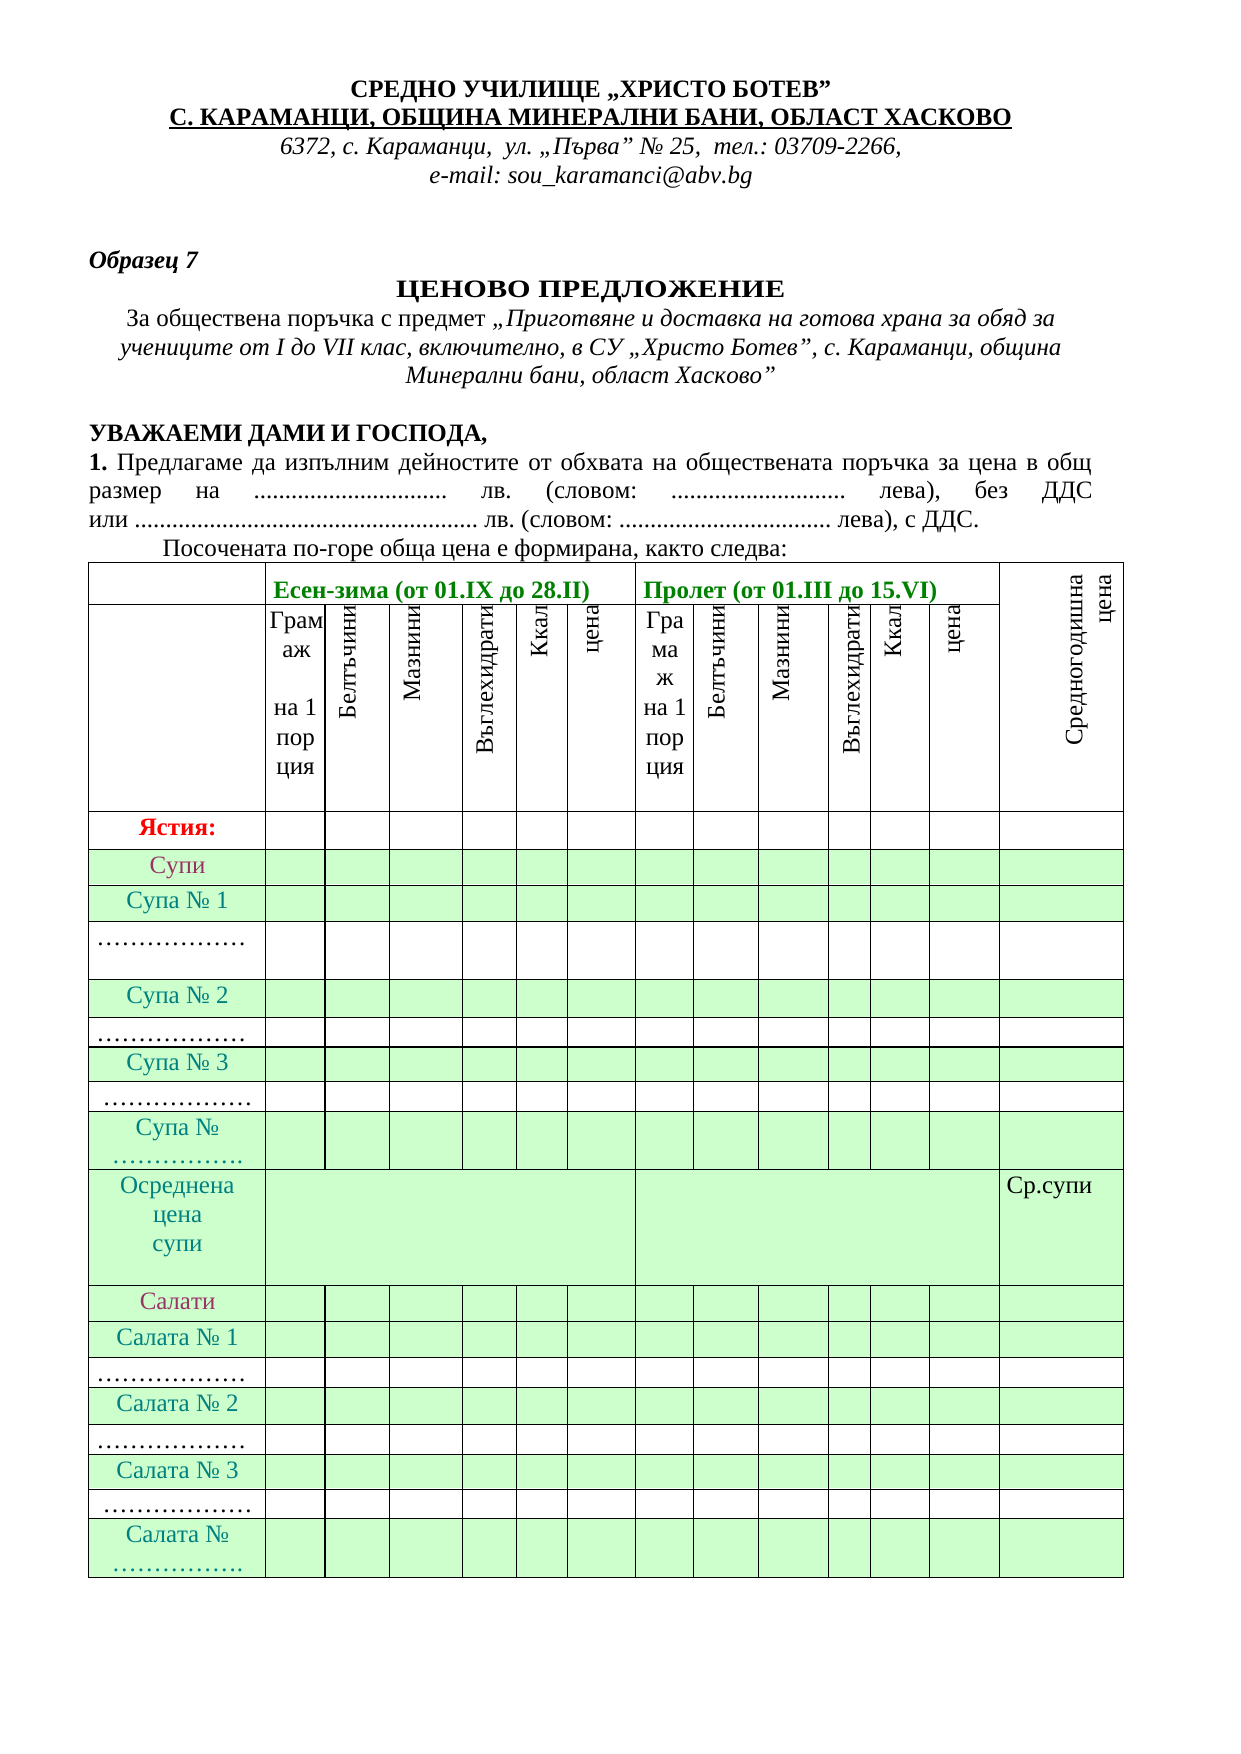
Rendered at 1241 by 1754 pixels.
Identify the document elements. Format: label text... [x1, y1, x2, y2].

table_cell [390, 1455, 462, 1488]
table_cell [463, 1112, 516, 1169]
table_cell [266, 850, 324, 884]
table_cell [266, 1388, 324, 1424]
table_cell [1000, 980, 1123, 1017]
table_cell порция [636, 721, 693, 811]
table_cell [568, 886, 635, 921]
table_cell [390, 1112, 462, 1169]
table_cell [326, 850, 389, 884]
table_cell [694, 1048, 758, 1081]
table_cell [636, 1112, 693, 1169]
table_cell Въглехидрати [829, 605, 870, 811]
text ЦЕНОВО ПРЕДЛОЖЕНИЕ [89, 274, 1093, 303]
table_cell [829, 922, 870, 979]
table_cell [871, 1519, 929, 1577]
table_cell [463, 1048, 516, 1081]
table_cell [636, 1490, 693, 1518]
table_cell [568, 1322, 635, 1357]
table_cell [266, 1519, 324, 1577]
table_cell Ккал [871, 605, 929, 811]
table_cell [266, 1082, 324, 1111]
table_cell [636, 1322, 693, 1357]
table_cell [759, 1286, 828, 1321]
table_cell [694, 1082, 758, 1111]
table_cell [871, 1286, 929, 1321]
table_cell [568, 1112, 635, 1169]
table_cell [517, 1358, 567, 1387]
table_cell [871, 1388, 929, 1424]
table_cell [636, 812, 693, 849]
table_cell [829, 1082, 870, 1111]
table_cell Супа № 1 [89, 886, 265, 921]
table_cell [829, 1358, 870, 1387]
table_cell [930, 1082, 999, 1111]
table_cell [636, 922, 693, 979]
table_cell [463, 1358, 516, 1387]
table_cell [759, 1082, 828, 1111]
table_cell ……………… [89, 922, 265, 979]
table_cell [326, 1322, 389, 1357]
table_cell [568, 1018, 635, 1046]
table_cell [390, 1490, 462, 1518]
table_cell [871, 886, 929, 921]
table_cell [390, 980, 462, 1017]
table_cell [89, 605, 265, 811]
table_cell [568, 922, 635, 979]
table_cell [463, 1519, 516, 1577]
table_cell [1000, 812, 1123, 849]
table_cell [871, 980, 929, 1017]
table_cell Ср.супи [1000, 1170, 1123, 1285]
table_cell [1000, 1358, 1123, 1387]
table_cell [930, 1018, 999, 1046]
table_cell [1000, 1425, 1123, 1454]
table_cell [694, 1455, 758, 1488]
table_cell [759, 1048, 828, 1081]
table_cell ……………… [89, 1425, 265, 1454]
table_cell [871, 1082, 929, 1111]
table_cell [829, 1519, 870, 1577]
table_cell ……………… [89, 1490, 265, 1518]
table_cell Супа № ……………. [89, 1112, 265, 1169]
table_cell [517, 886, 567, 921]
text Образец 7 [89, 246, 1093, 274]
table_cell [829, 1425, 870, 1454]
table_cell [568, 1519, 635, 1577]
table_cell [463, 1018, 516, 1046]
table_cell [390, 1519, 462, 1577]
table_header [89, 563, 265, 604]
table_cell [463, 980, 516, 1017]
table_cell [517, 1322, 567, 1357]
table_cell [930, 922, 999, 979]
table_cell [1000, 1388, 1123, 1424]
table_cell [829, 1455, 870, 1488]
table_cell Ккал [517, 605, 567, 811]
table_cell [568, 812, 635, 849]
table_cell [759, 850, 828, 884]
table_cell [1000, 850, 1123, 884]
table_cell Грамаж [636, 605, 693, 691]
table_cell [568, 850, 635, 884]
table_cell [871, 1455, 929, 1488]
table_cell [759, 922, 828, 979]
table_cell [390, 850, 462, 884]
table_cell [759, 1018, 828, 1046]
table_cell [871, 812, 929, 849]
table_cell [266, 980, 324, 1017]
table_cell [930, 1490, 999, 1518]
table_cell [326, 1112, 389, 1169]
table_cell Въглехидрати [463, 605, 516, 811]
table_cell [930, 1358, 999, 1387]
table_cell [266, 1170, 635, 1285]
table_cell [636, 1048, 693, 1081]
table_cell [636, 1425, 693, 1454]
table_cell [517, 812, 567, 849]
table_cell [1000, 1519, 1123, 1577]
table_cell [1000, 1082, 1123, 1111]
table_cell [266, 1322, 324, 1357]
table_cell [463, 1082, 516, 1111]
table_cell [463, 1388, 516, 1424]
table_cell [694, 1490, 758, 1518]
table_cell [636, 1018, 693, 1046]
table_cell [694, 1425, 758, 1454]
table_cell Мазнини [390, 605, 462, 811]
table_cell [829, 812, 870, 849]
table_cell [568, 1388, 635, 1424]
table_cell Салата № 1 [89, 1322, 265, 1357]
table_cell [930, 1112, 999, 1169]
table_cell [829, 886, 870, 921]
table_cell [517, 1018, 567, 1046]
table_cell [517, 980, 567, 1017]
table_cell [694, 980, 758, 1017]
table_cell [829, 980, 870, 1017]
table_cell [463, 922, 516, 979]
table_cell [694, 1388, 758, 1424]
table_cell [871, 1425, 929, 1454]
table_cell [759, 1388, 828, 1424]
table_cell [390, 922, 462, 979]
table_cell [568, 1082, 635, 1111]
table_cell Мазнини [759, 605, 828, 811]
table_cell [759, 1425, 828, 1454]
table_cell [517, 1112, 567, 1169]
table_cell [636, 1388, 693, 1424]
table_cell [1000, 1490, 1123, 1518]
table_cell [266, 1048, 324, 1081]
table_cell [636, 1170, 999, 1285]
table_cell [694, 922, 758, 979]
table_cell [829, 1322, 870, 1357]
table_cell [517, 1048, 567, 1081]
table_cell [266, 1286, 324, 1321]
table_cell [568, 1286, 635, 1321]
table_cell [326, 886, 389, 921]
table_cell [326, 1490, 389, 1518]
table_cell [463, 886, 516, 921]
table_cell [829, 1286, 870, 1321]
table_cell [930, 850, 999, 884]
table_cell [266, 922, 324, 979]
table_cell [326, 1082, 389, 1111]
table_cell [266, 812, 324, 849]
table_cell [759, 1358, 828, 1387]
table_cell [326, 1358, 389, 1387]
table_cell на 1 [636, 691, 693, 721]
table_cell [326, 1425, 389, 1454]
table_cell [636, 1358, 693, 1387]
table_header Пролет (от 01.III до 15.VI) [636, 563, 999, 604]
table_cell ……………… [89, 1358, 265, 1387]
table_cell [759, 886, 828, 921]
table_cell [759, 812, 828, 849]
table_cell Супи [89, 850, 265, 884]
table_cell [326, 980, 389, 1017]
table_cell [517, 922, 567, 979]
table_cell [517, 1425, 567, 1454]
table_cell [871, 1048, 929, 1081]
table_cell [930, 1455, 999, 1488]
table_cell [636, 886, 693, 921]
table_cell [463, 1455, 516, 1488]
table_cell [694, 1358, 758, 1387]
table_cell [1000, 1322, 1123, 1357]
table_cell [829, 850, 870, 884]
table_cell цена [930, 605, 999, 811]
table_cell [517, 1286, 567, 1321]
table_cell [871, 1018, 929, 1046]
table_cell [266, 1112, 324, 1169]
table_cell [694, 1286, 758, 1321]
table_cell [266, 1490, 324, 1518]
table_cell [636, 1455, 693, 1488]
table_cell [463, 812, 516, 849]
table_cell [517, 1082, 567, 1111]
table_cell [390, 1018, 462, 1046]
table_cell [871, 922, 929, 979]
table_cell [390, 1425, 462, 1454]
table_cell [1000, 1018, 1123, 1046]
table_cell Грамаж [266, 605, 324, 691]
table_cell [930, 1519, 999, 1577]
table_cell [930, 980, 999, 1017]
table_cell Белтъчини [326, 605, 389, 811]
table_cell Салата № ……………. [89, 1519, 265, 1577]
table_cell [463, 1286, 516, 1321]
table_cell [829, 1112, 870, 1169]
table_cell [636, 1082, 693, 1111]
table_cell [390, 886, 462, 921]
table_cell [517, 850, 567, 884]
table_cell [1000, 886, 1123, 921]
table_cell [390, 1388, 462, 1424]
table_cell [759, 1455, 828, 1488]
table_cell [759, 1112, 828, 1169]
table_cell [694, 1519, 758, 1577]
table_cell [1000, 922, 1123, 979]
table_cell [266, 1455, 324, 1488]
table_cell [390, 1286, 462, 1321]
table_cell [694, 850, 758, 884]
table_cell [266, 886, 324, 921]
table_cell [326, 1286, 389, 1321]
table_cell [326, 1455, 389, 1488]
table_cell [390, 1082, 462, 1111]
table_cell [517, 1490, 567, 1518]
table_cell [517, 1388, 567, 1424]
table_cell [266, 1358, 324, 1387]
table_cell [390, 1048, 462, 1081]
text Посочената по-горе обща цена е формирана, както следва: [89, 533, 1093, 562]
table_cell ……………… [89, 1018, 265, 1046]
table_cell [930, 1425, 999, 1454]
table_cell Салата № 3 [89, 1455, 265, 1488]
table_cell [829, 1018, 870, 1046]
table_header Есен-зима (от 01.IX до 28.II) [266, 563, 635, 604]
table_cell Осреднена цена супи [89, 1170, 265, 1285]
table_cell [517, 1519, 567, 1577]
table_cell [636, 1519, 693, 1577]
table_cell Супа № 3 [89, 1048, 265, 1081]
table_cell [759, 1490, 828, 1518]
table_cell [326, 922, 389, 979]
table_cell Салата № 2 [89, 1388, 265, 1424]
table_cell Салати [89, 1286, 265, 1321]
table_cell ……………… [89, 1082, 265, 1111]
table_cell [759, 1322, 828, 1357]
table_cell цена [568, 605, 635, 811]
table_cell на 1 [266, 691, 324, 721]
table_cell [568, 1358, 635, 1387]
table_cell [1000, 1455, 1123, 1488]
table_cell [463, 1322, 516, 1357]
table_cell [390, 1358, 462, 1387]
table_cell [759, 980, 828, 1017]
table_cell [930, 1322, 999, 1357]
table_cell [1000, 1286, 1123, 1321]
text За обществена поръчка с предмет „Приготвяне и доставка на готова храна за обяд за учениците от I до VII клас, включително, в СУ „Христо Ботев”, с. Караманци, община Минерални бани, област Хасково” [89, 303, 1093, 389]
table_cell [326, 1519, 389, 1577]
table_cell Супа № 2 [89, 980, 265, 1017]
table_cell порция [266, 721, 324, 811]
table_cell [930, 1388, 999, 1424]
table_cell [390, 1322, 462, 1357]
table_cell [930, 886, 999, 921]
table_cell [517, 1455, 567, 1488]
table_header Средногодишна цена [1000, 563, 1123, 811]
table_cell [759, 1519, 828, 1577]
table_cell [871, 1322, 929, 1357]
table_cell [463, 1425, 516, 1454]
table_cell [636, 980, 693, 1017]
table_cell [568, 1455, 635, 1488]
table_cell [463, 1490, 516, 1518]
table_cell [326, 1018, 389, 1046]
table_cell [694, 1112, 758, 1169]
table_cell [871, 1112, 929, 1169]
table_cell [1000, 1112, 1123, 1169]
table_cell [326, 812, 389, 849]
table_cell [694, 1322, 758, 1357]
table_cell [266, 1018, 324, 1046]
text УВАЖАЕМИ ДАМИ И ГОСПОДА, [89, 418, 1093, 447]
table_cell [568, 1048, 635, 1081]
table_cell [636, 850, 693, 884]
table_cell [930, 812, 999, 849]
text 1. Предлагаме да изпълним дейностите от обхвата на обществената поръчка за цена в общ размер на ............................... лв. (словом: ............................ лева), без ДДС или ....................................................... лв. (словом: .................................. лева), с ДДС. [89, 447, 1093, 533]
table_cell [568, 980, 635, 1017]
table_cell [694, 886, 758, 921]
table_cell [326, 1048, 389, 1081]
table_cell [568, 1425, 635, 1454]
table_cell [871, 1490, 929, 1518]
table_cell [1000, 1048, 1123, 1081]
table_cell [266, 1425, 324, 1454]
table_cell [829, 1490, 870, 1518]
table_cell [930, 1286, 999, 1321]
table_cell [636, 1286, 693, 1321]
table_cell Белтъчини [694, 605, 758, 811]
table_cell [829, 1048, 870, 1081]
table_cell [930, 1048, 999, 1081]
table_cell [871, 850, 929, 884]
table_cell [568, 1490, 635, 1518]
table_cell [326, 1388, 389, 1424]
table_cell [390, 812, 462, 849]
table_cell Ястия: [89, 812, 265, 849]
table_cell [694, 812, 758, 849]
table_cell [829, 1388, 870, 1424]
table_cell [463, 850, 516, 884]
table_cell [694, 1018, 758, 1046]
table_cell [871, 1358, 929, 1387]
